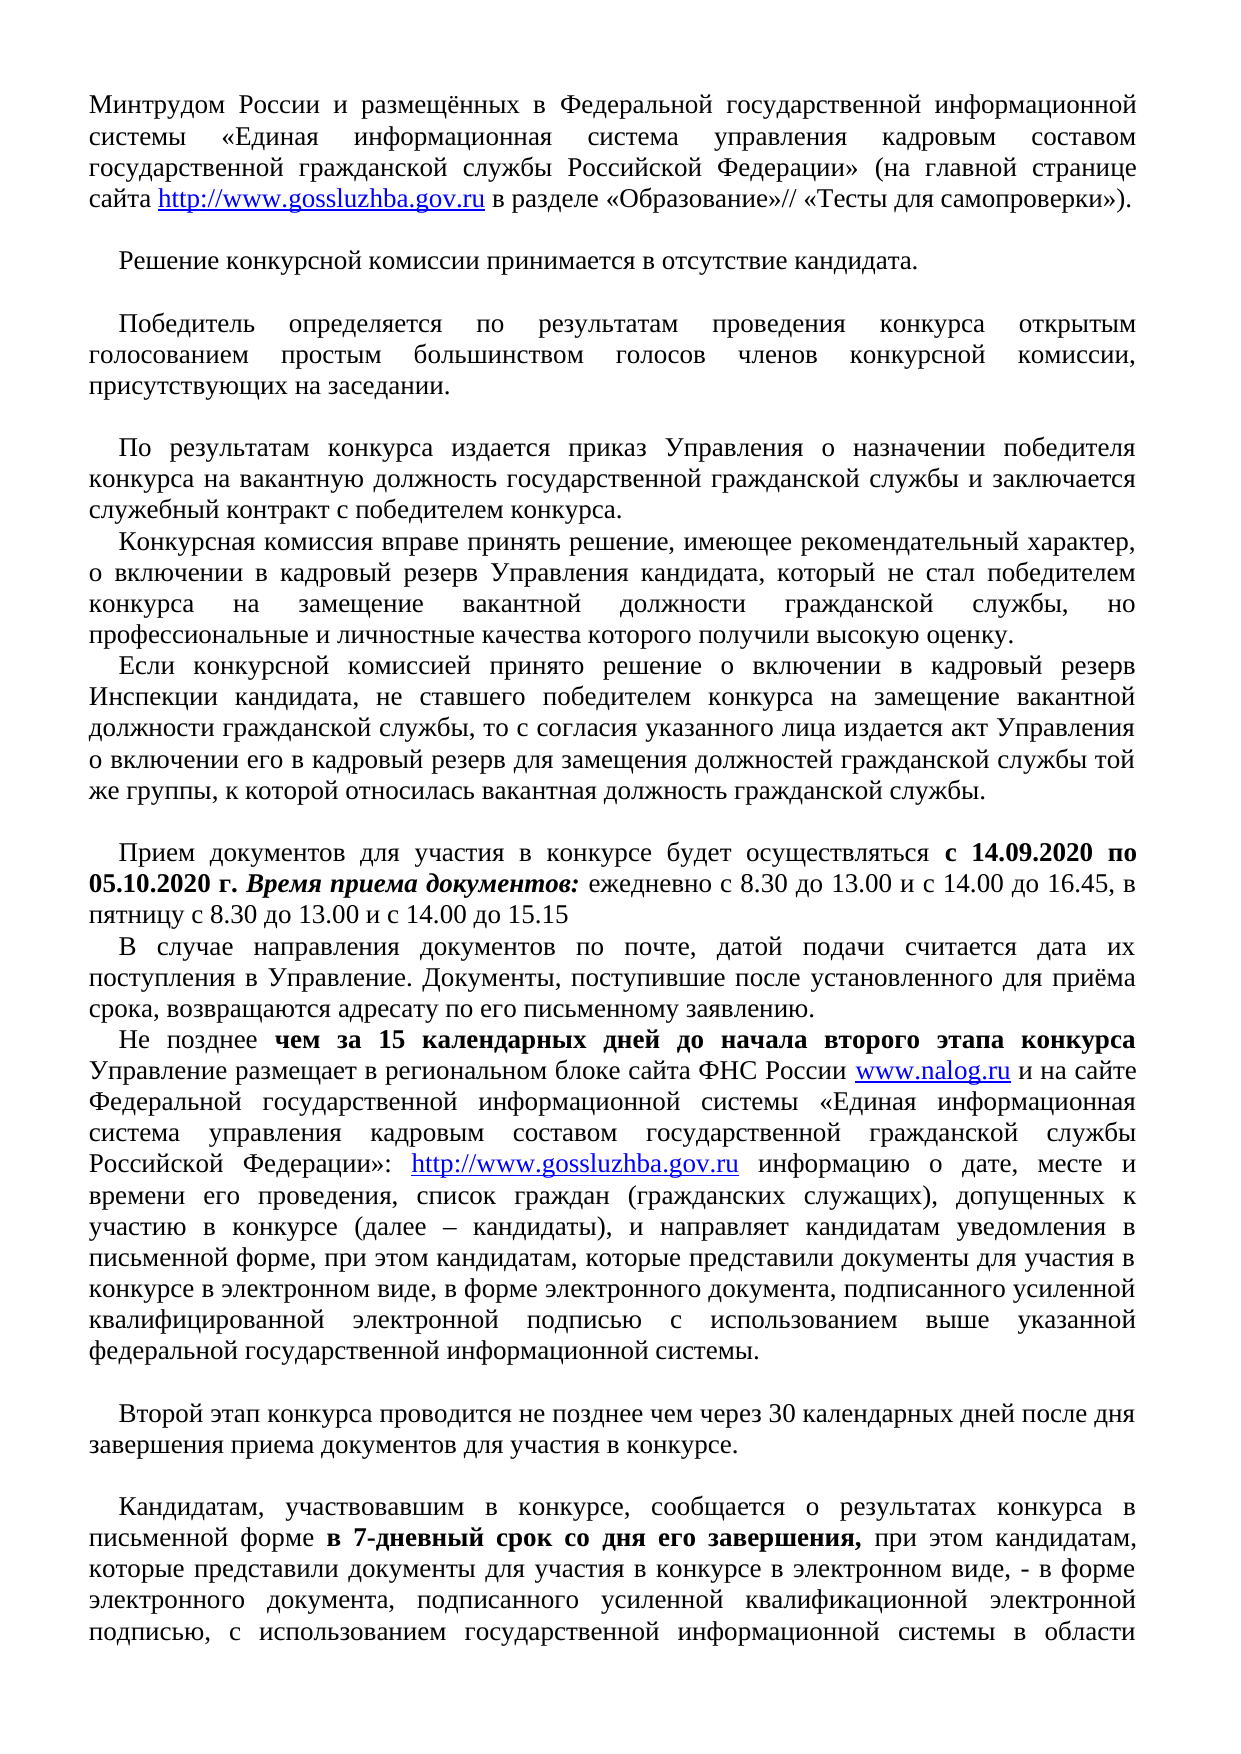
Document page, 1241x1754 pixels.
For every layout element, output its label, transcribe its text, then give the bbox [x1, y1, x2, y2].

text Решение конкурсной комиссии принимается в отсутствие кандидата. [89, 244, 1137, 276]
text Победитель определяется по результатам проведения конкурса открытым голосованием простым большинством голосов членов конкурсной комиссии, присутствующих на заседании. [89, 307, 1137, 400]
text Если конкурсной комиссией принято решение о включении в кадровый резерв Инспекции кандидата, не ставшего победителем конкурса на замещение вакантной должности гражданской службы, то с согласия указанного лица издается акт Управления о включении его в кадровый резерв для замещения должностей гражданской службы той же группы, к которой относилась вакантная должность гражданской службы. [89, 649, 1137, 805]
text Конкурсная комиссия вправе принять решение, имеющее рекомендательный характер, о включении в кадровый резерв Управления кандидата, который не стал победителем конкурса на замещение вакантной должности гражданской службы, но профессиональные и личностные качества которого получили высокую оценку. [89, 525, 1137, 649]
text В случае направления документов по почте, датой подачи считается дата их поступления в Управление. Документы, поступившие после установленного для приёма срока, возвращаются адресату по его письменному заявлению. [89, 929, 1137, 1023]
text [89, 89, 1137, 213]
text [89, 1490, 1137, 1646]
text Не позднее чем за 15 календарных дней до начала второго этапа конкурса Управление размещает в региональном блоке сайта ФНС России www.nalog.ru и на сайте Федеральной государственной информационной системы «Единая информационная система управления кадровым составом государственной гражданской службы Российской Федерации»: http://www.gossluzhba.gov.ru информацию о дате, месте и времени его проведения, список граждан (гражданских служащих), допущенных к участию в конкурсе (далее – кандидаты), и направляет кандидатам уведомления в письменной форме, при этом кандидатам, которые представили документы для участия в конкурсе в электронном виде, в форме электронного документа, подписанного усиленной квалифицированной электронной подписью с использованием выше указанной федеральной государственной информационной системы. [89, 1023, 1137, 1366]
text Прием документов для участия в конкурсе будет осуществляться с 14.09.2020 по 05.10.2020 г. Время приема документов: ежедневно с 8.30 до 13.00 и с 14.00 до 16.45, в пятницу с 8.30 до 13.00 и с 14.00 до 15.15 [89, 836, 1137, 929]
text Второй этап конкурса проводится не позднее чем через 30 календарных дней после дня завершения приема документов для участия в конкурсе. [89, 1397, 1137, 1459]
text По результатам конкурса издается приказ Управления о назначении победителя конкурса на вакантную должность государственной гражданской службы и заключается служебный контракт с победителем конкурса. [89, 431, 1137, 525]
